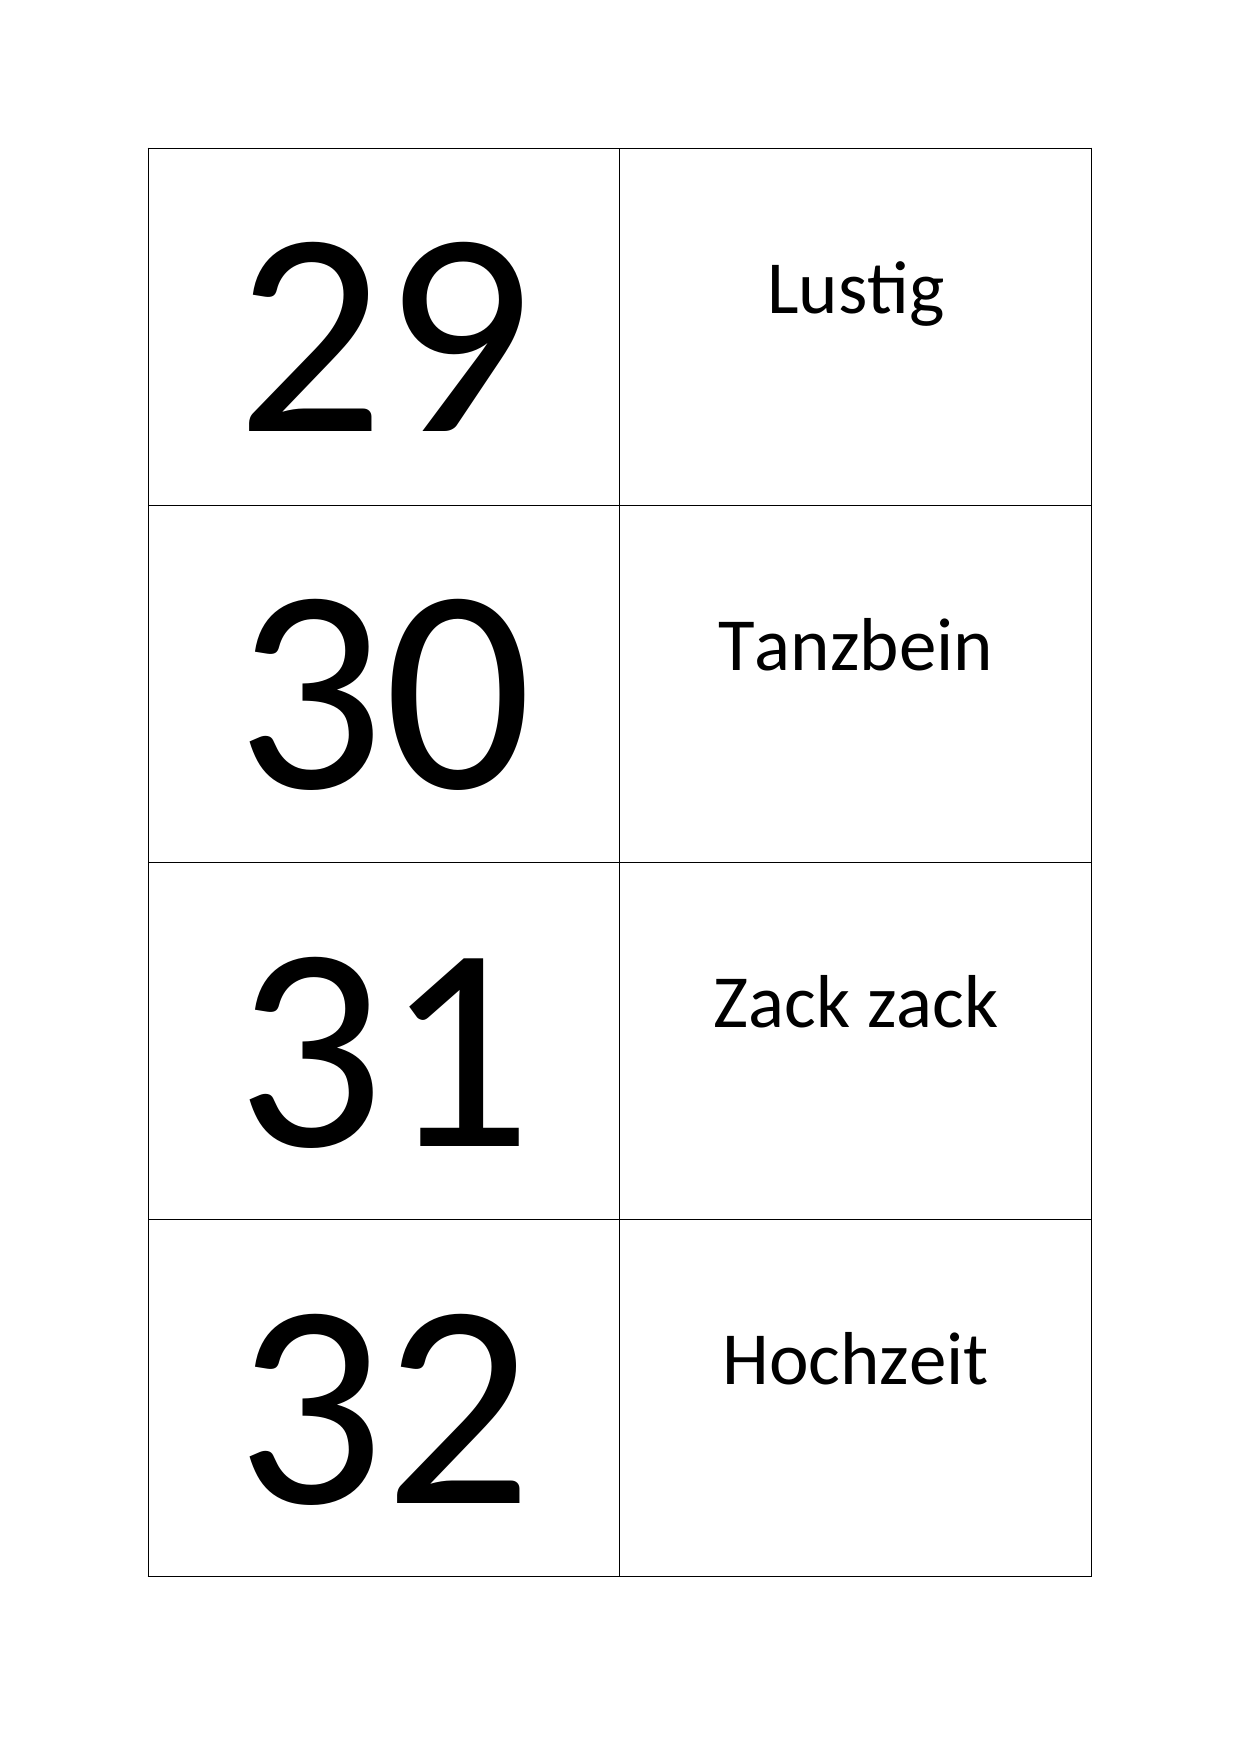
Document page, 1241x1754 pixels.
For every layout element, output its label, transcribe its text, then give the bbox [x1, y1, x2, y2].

table_cell Tanzbein [620, 506, 1091, 862]
table_cell 29 [149, 149, 619, 505]
table_cell 30 [149, 506, 619, 862]
table_cell Zack zack [620, 863, 1091, 1219]
table_cell Hochzeit [620, 1220, 1091, 1576]
table_cell 32 [149, 1220, 619, 1576]
table_cell 31 [149, 863, 619, 1219]
table_cell Lustig [620, 149, 1091, 505]
